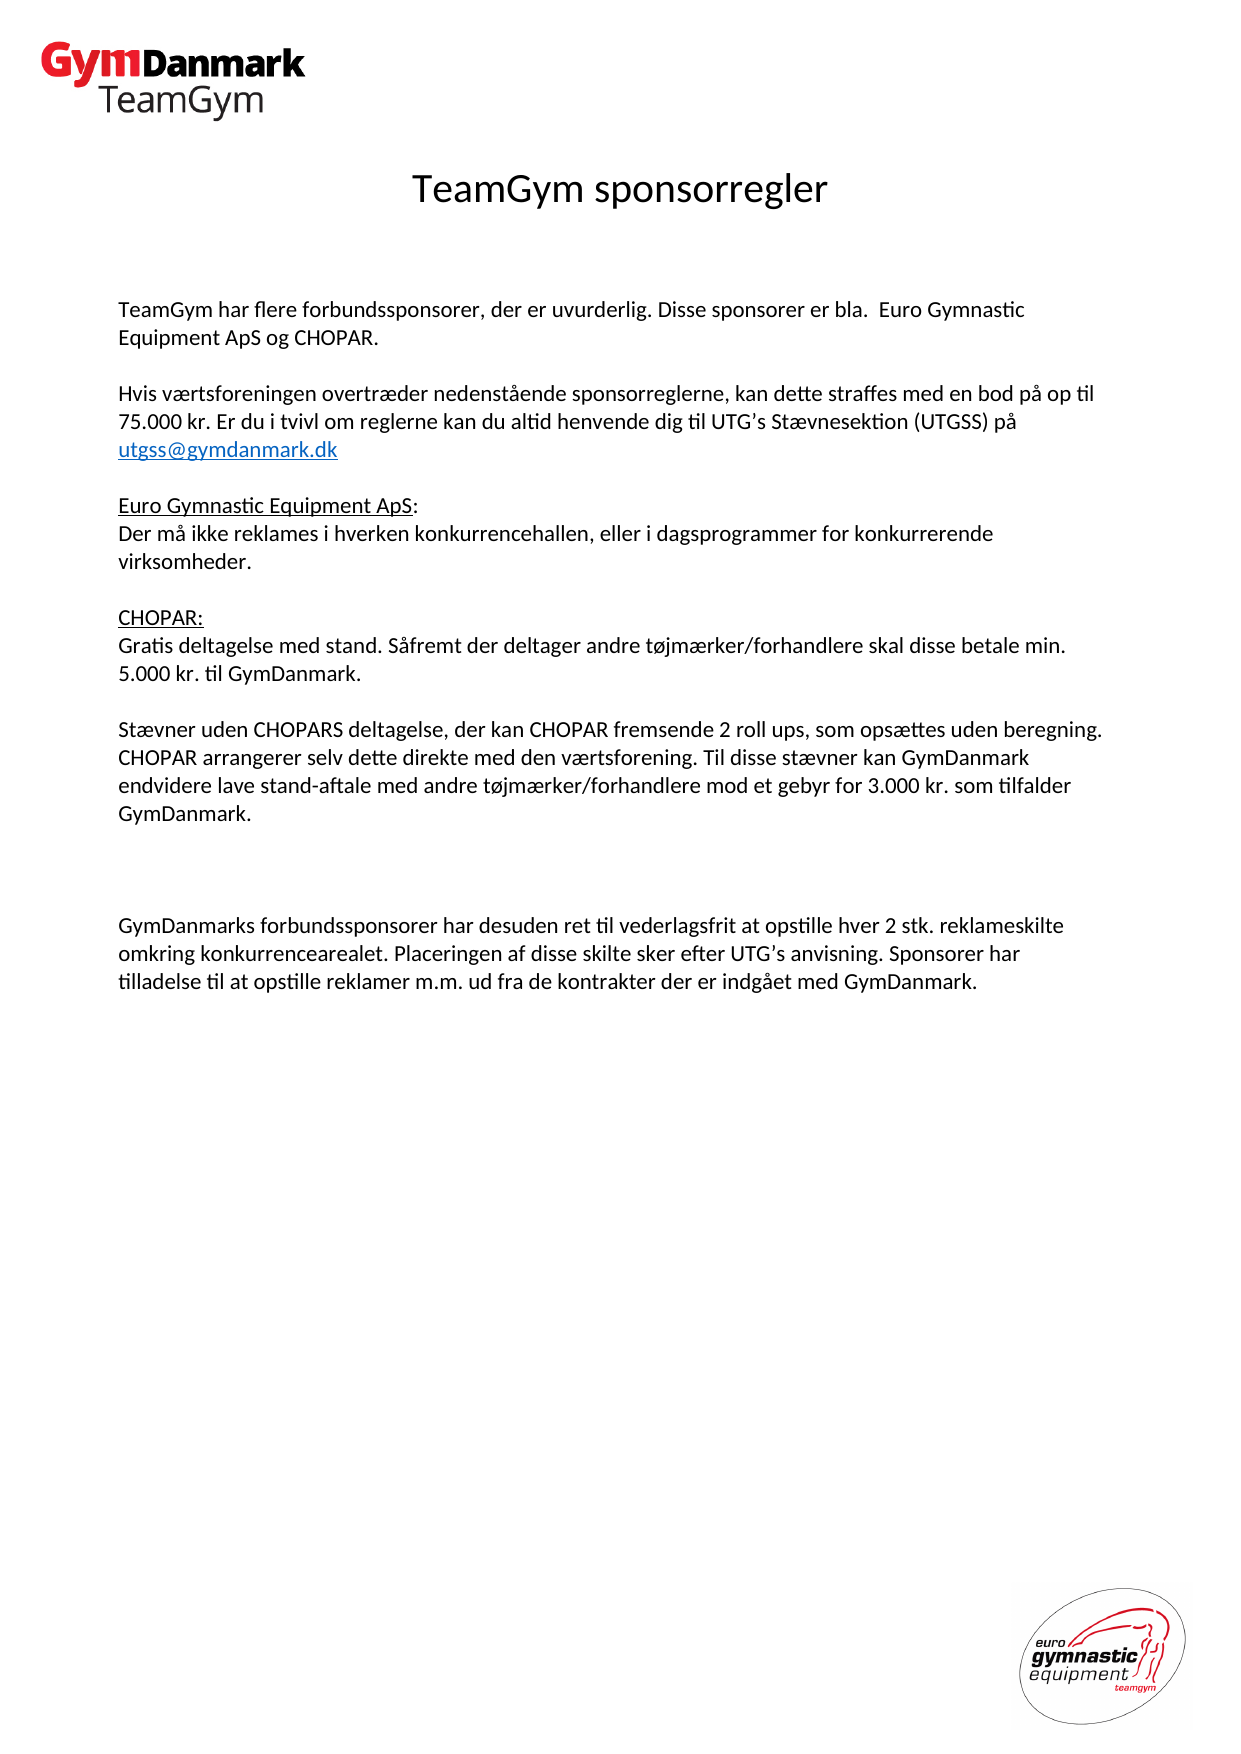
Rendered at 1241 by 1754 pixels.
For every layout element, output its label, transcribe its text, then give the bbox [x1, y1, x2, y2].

text GymDanmarks forbundssponsorer har desuden ret til vederlagsfrit at opstille hver 2 stk. reklameskilte [118, 911, 1122, 939]
picture [40, 40, 307, 123]
text Gratis deltagelse med stand. Såfremt der deltager andre tøjmærker/forhandlere skal disse betale min. 5.000 kr. til GymDanmark. [118, 631, 1122, 687]
text Euro Gymnastic Equipment ApS: [118, 491, 1122, 519]
text tilladelse til at opstille reklamer m.m. ud fra de kontrakter der er indgået med GymDanmark. [118, 967, 1122, 995]
text Der må ikke reklames i hverken konkurrencehallen, eller i dagsprogrammer for konkurrerende virksomheder. [118, 519, 1122, 575]
text Hvis værtsforeningen overtræder nedenstående sponsorreglerne, kan dette straffes med en bod på op til 75.000 kr. Er du i tvivl om reglerne kan du altid henvende dig til UTG’s Stævnesektion (UTGSS) på utgss@gymdanmark.dk [118, 379, 1122, 463]
text TeamGym sponsorregler [118, 162, 1122, 213]
text CHOPAR: [118, 603, 1122, 631]
text Stævner uden CHOPARS deltagelse, der kan CHOPAR fremsende 2 roll ups, som opsættes uden beregning. CHOPAR arrangerer selv dette direkte med den værtsforening. Til disse stævner kan GymDanmark endvidere lave stand-aftale med andre tøjmærker/forhandlere mod et gebyr for 3.000 kr. som tilfalder GymDanmark. [118, 715, 1122, 827]
text omkring konkurrencearealet. Placeringen af disse skilte sker efter UTG’s anvisning. Sponsorer har [118, 939, 1122, 967]
picture [1011, 1582, 1194, 1730]
text TeamGym har flere forbundssponsorer, der er uvurderlig. Disse sponsorer er bla. Euro Gymnastic Equipment ApS og CHOPAR. [118, 295, 1122, 351]
